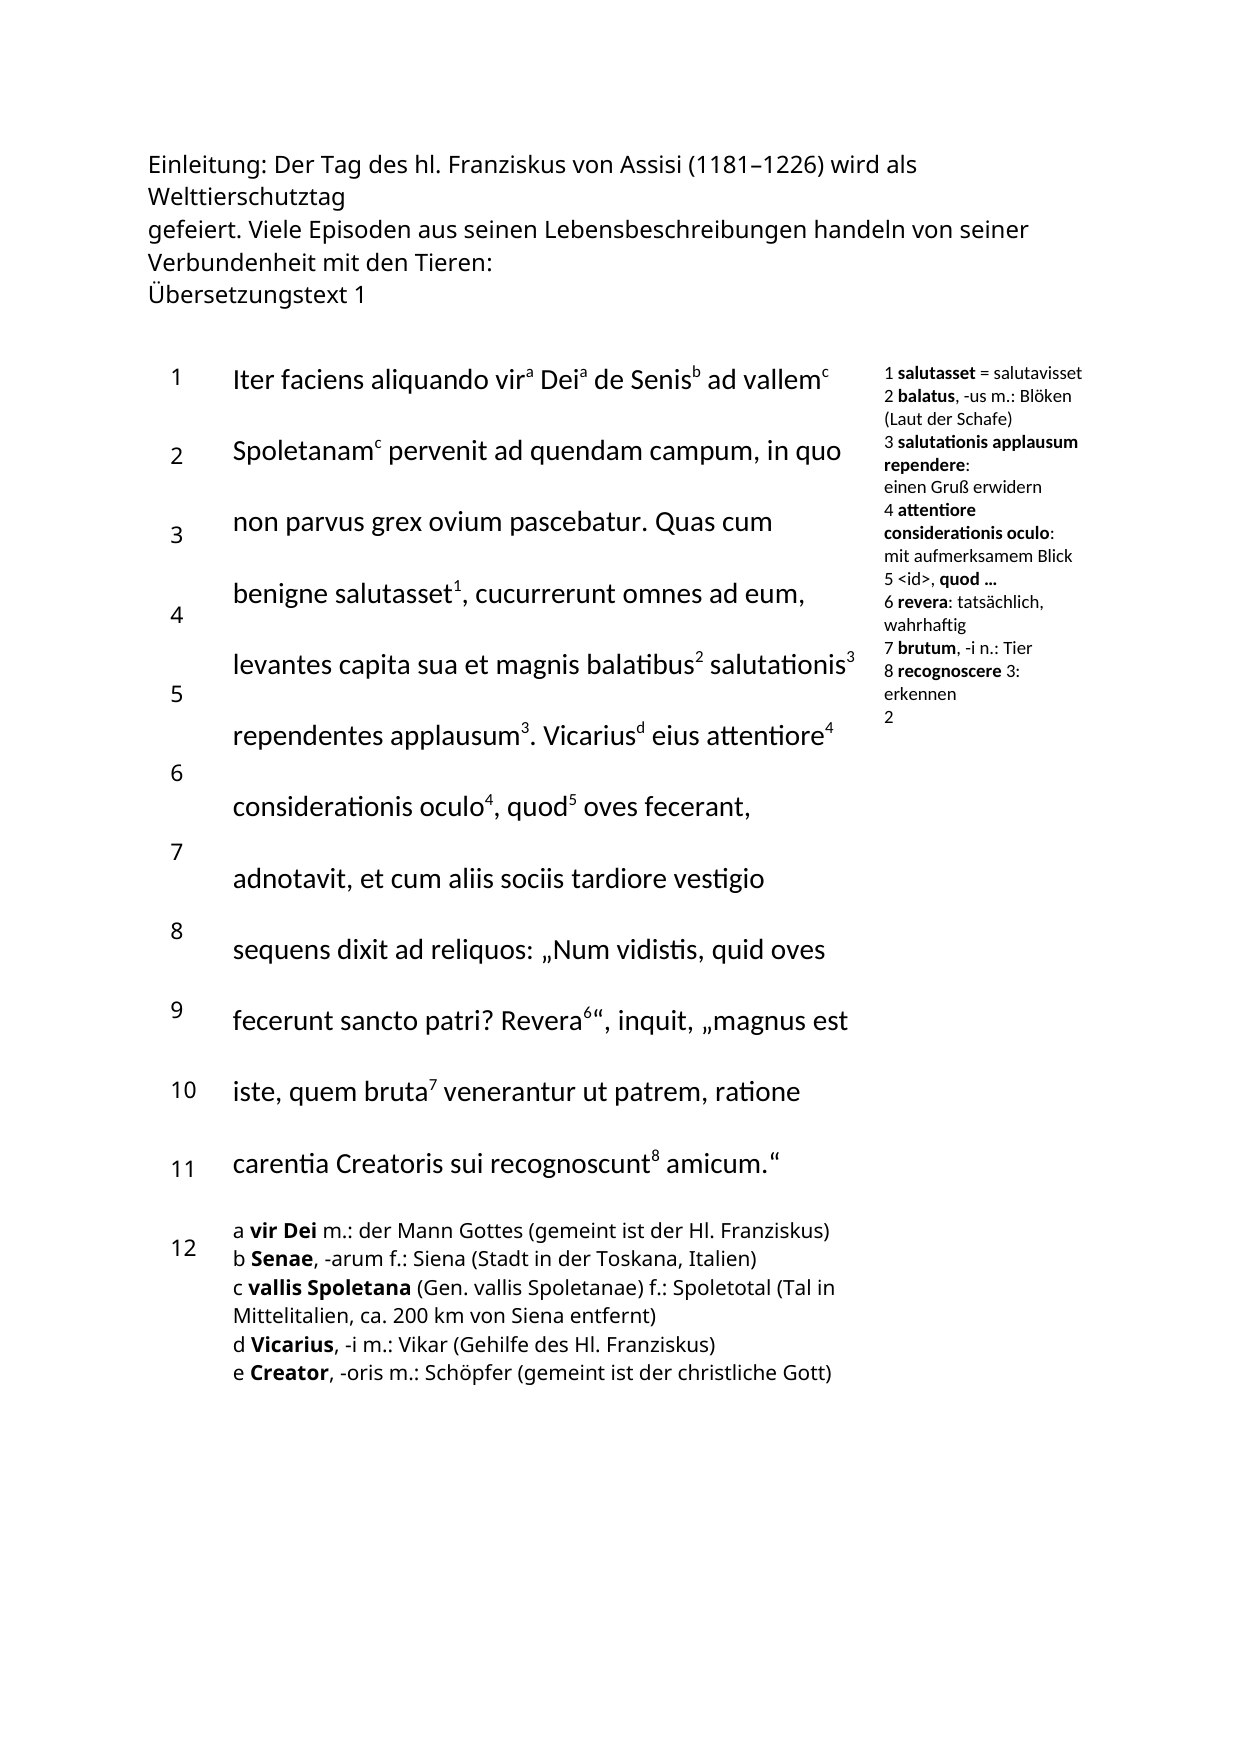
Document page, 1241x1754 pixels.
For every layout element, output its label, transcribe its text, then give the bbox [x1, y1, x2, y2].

text Verbundenheit mit den Tieren: [148, 245, 1093, 278]
table_header 1 salutasset = salutavisset 2 balatus, -us m.: Blöken (Laut der Schafe) 3 salutationis applausum rependere: einen Gruß erwidern 4 attentiore considerationis oculo: mit aufmerksamem Blick 5 <id>, quod … 6 revera: tatsächlich, wahrhaftig 7 brutum, -i n.: Tier 8 recognoscere 3: erkennen 2 [873, 361, 1104, 1387]
text Einleitung: Der Tag des hl. Franziskus von Assisi (1181–1226) wird als Welttierschutztag [148, 148, 1093, 213]
text gefeiert. Viele Episoden aus seinen Lebensbeschreibungen handeln von seiner [148, 213, 1093, 245]
text Übersetzungstext 1 [148, 278, 1093, 311]
table_header 1 2 3 4 5 6 7 8 9 10 11 12 [159, 361, 221, 1387]
table_header Iter faciens aliquando vira Deia de Senisb ad vallemc Spoletanamc pervenit ad quendam campum, in quo non parvus grex ovium pascebatur. Quas cum benigne salutasset1, cucurrerunt omnes ad eum, levantes capita sua et magnis balatibus2 salutationis3 rependentes applausum3. Vicariusd eius attentiore4 considerationis oculo4, quod5 oves fecerant, adnotavit, et cum aliis sociis tardiore vestigio sequens dixit ad reliquos: „Num vidistis, quid oves fecerunt sancto patri? Revera6“, inquit, „magnus est iste, quem bruta7 venerantur ut patrem, ratione carentia Creatoris sui recognoscunt8 amicum.“ a vir Dei m.: der Mann Gottes (gemeint ist der Hl. Franziskus) b Senae, -arum f.: Siena (Stadt in der Toskana, Italien) c vallis Spoletana (Gen. vallis Spoletanae) f.: Spoletotal (Tal in Mittelitalien, ca. 200 km von Siena entfernt) d Vicarius, -i m.: Vikar (Gehilfe des Hl. Franziskus) e Creator, -oris m.: Schöpfer (gemeint ist der christliche Gott) [221, 361, 873, 1387]
